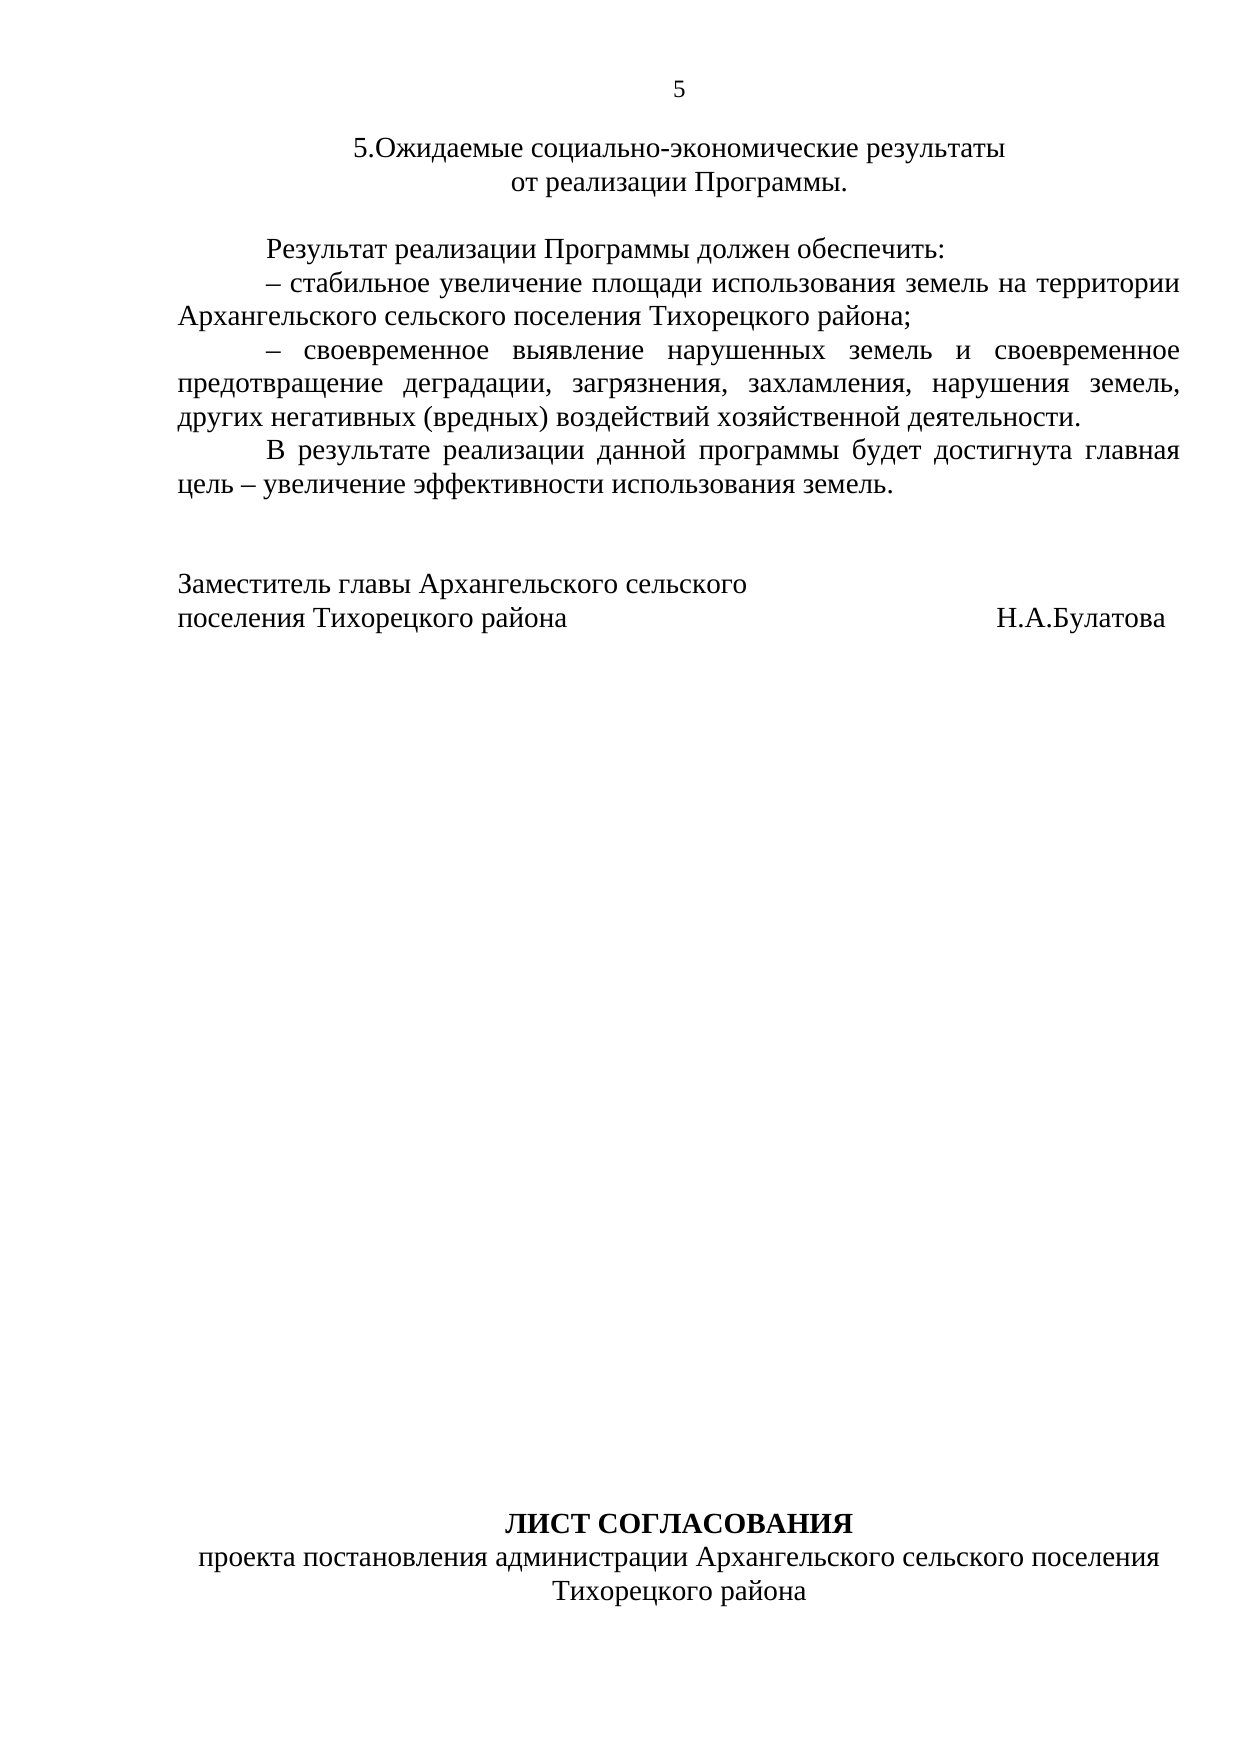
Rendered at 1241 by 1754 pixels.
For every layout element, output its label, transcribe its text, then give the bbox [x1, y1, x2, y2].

text В результате реализации данной программы будет достигнута главная цель – увеличение эффективности использования земель. [177, 432, 1181, 499]
text ЛИСТ СОГЛАСОВАНИЯ [177, 1506, 1181, 1539]
text Результат реализации Программы должен обеспечить: [177, 231, 1181, 265]
text Тихорецкого района [177, 1573, 1181, 1606]
text 5.Ожидаемые социально-экономические результаты [177, 131, 1181, 164]
text – своевременное выявление нарушенных земель и своевременное предотвращение деградации, загрязнения, захламления, нарушения земель, других негативных (вредных) воздействий хозяйственной деятельности. [177, 332, 1181, 432]
text – стабильное увеличение площади использования земель на территории Архангельского сельского поселения Тихорецкого района; [177, 265, 1181, 332]
text поселения Тихорецкого района Н.А.Булатова [177, 600, 1181, 634]
text от реализации Программы. [177, 164, 1181, 198]
text Заместитель главы Архангельского сельского [177, 567, 1181, 600]
text проекта постановления администрации Архангельского сельского поселения [177, 1539, 1181, 1573]
